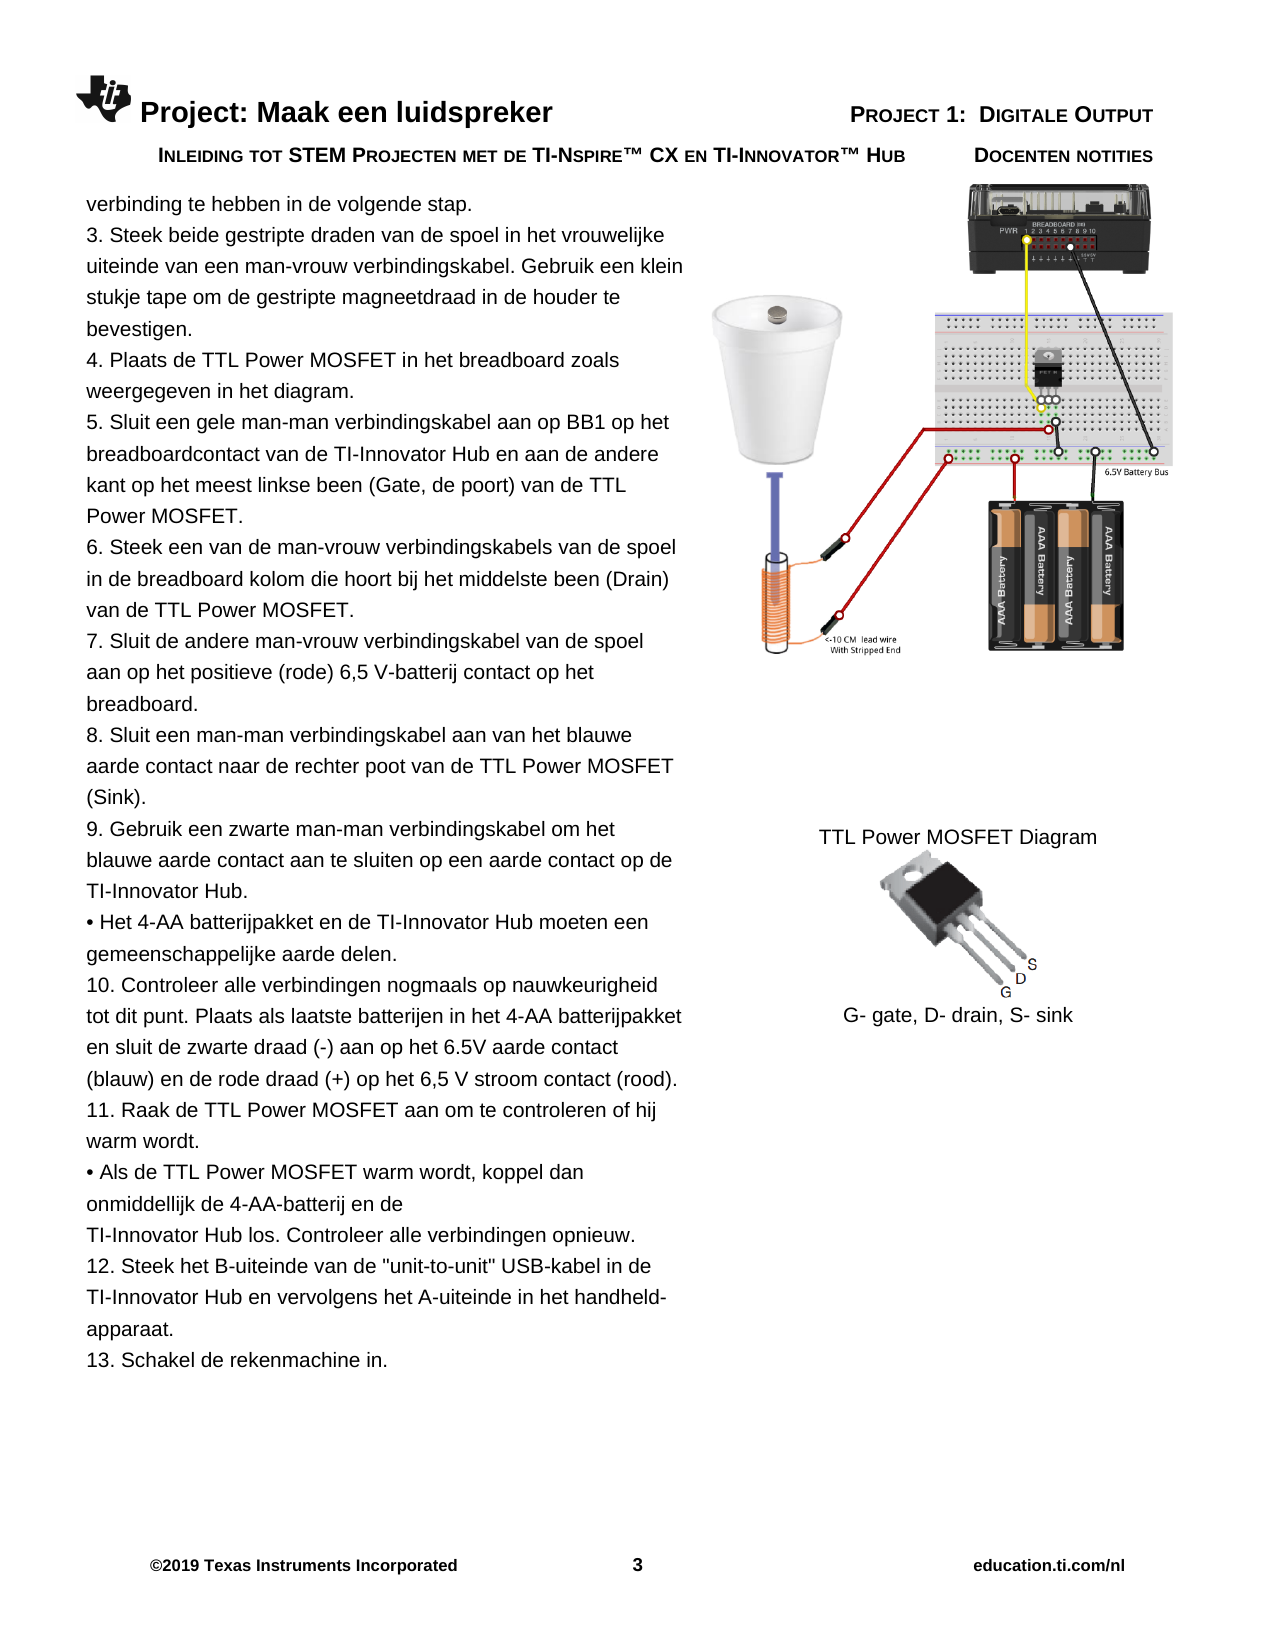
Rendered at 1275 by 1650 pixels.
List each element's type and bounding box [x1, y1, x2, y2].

table_cell [696, 184, 1221, 1528]
picture [75, 75, 132, 123]
picture [879, 849, 1037, 998]
table_cell [75, 184, 696, 1528]
picture [706, 184, 1210, 675]
